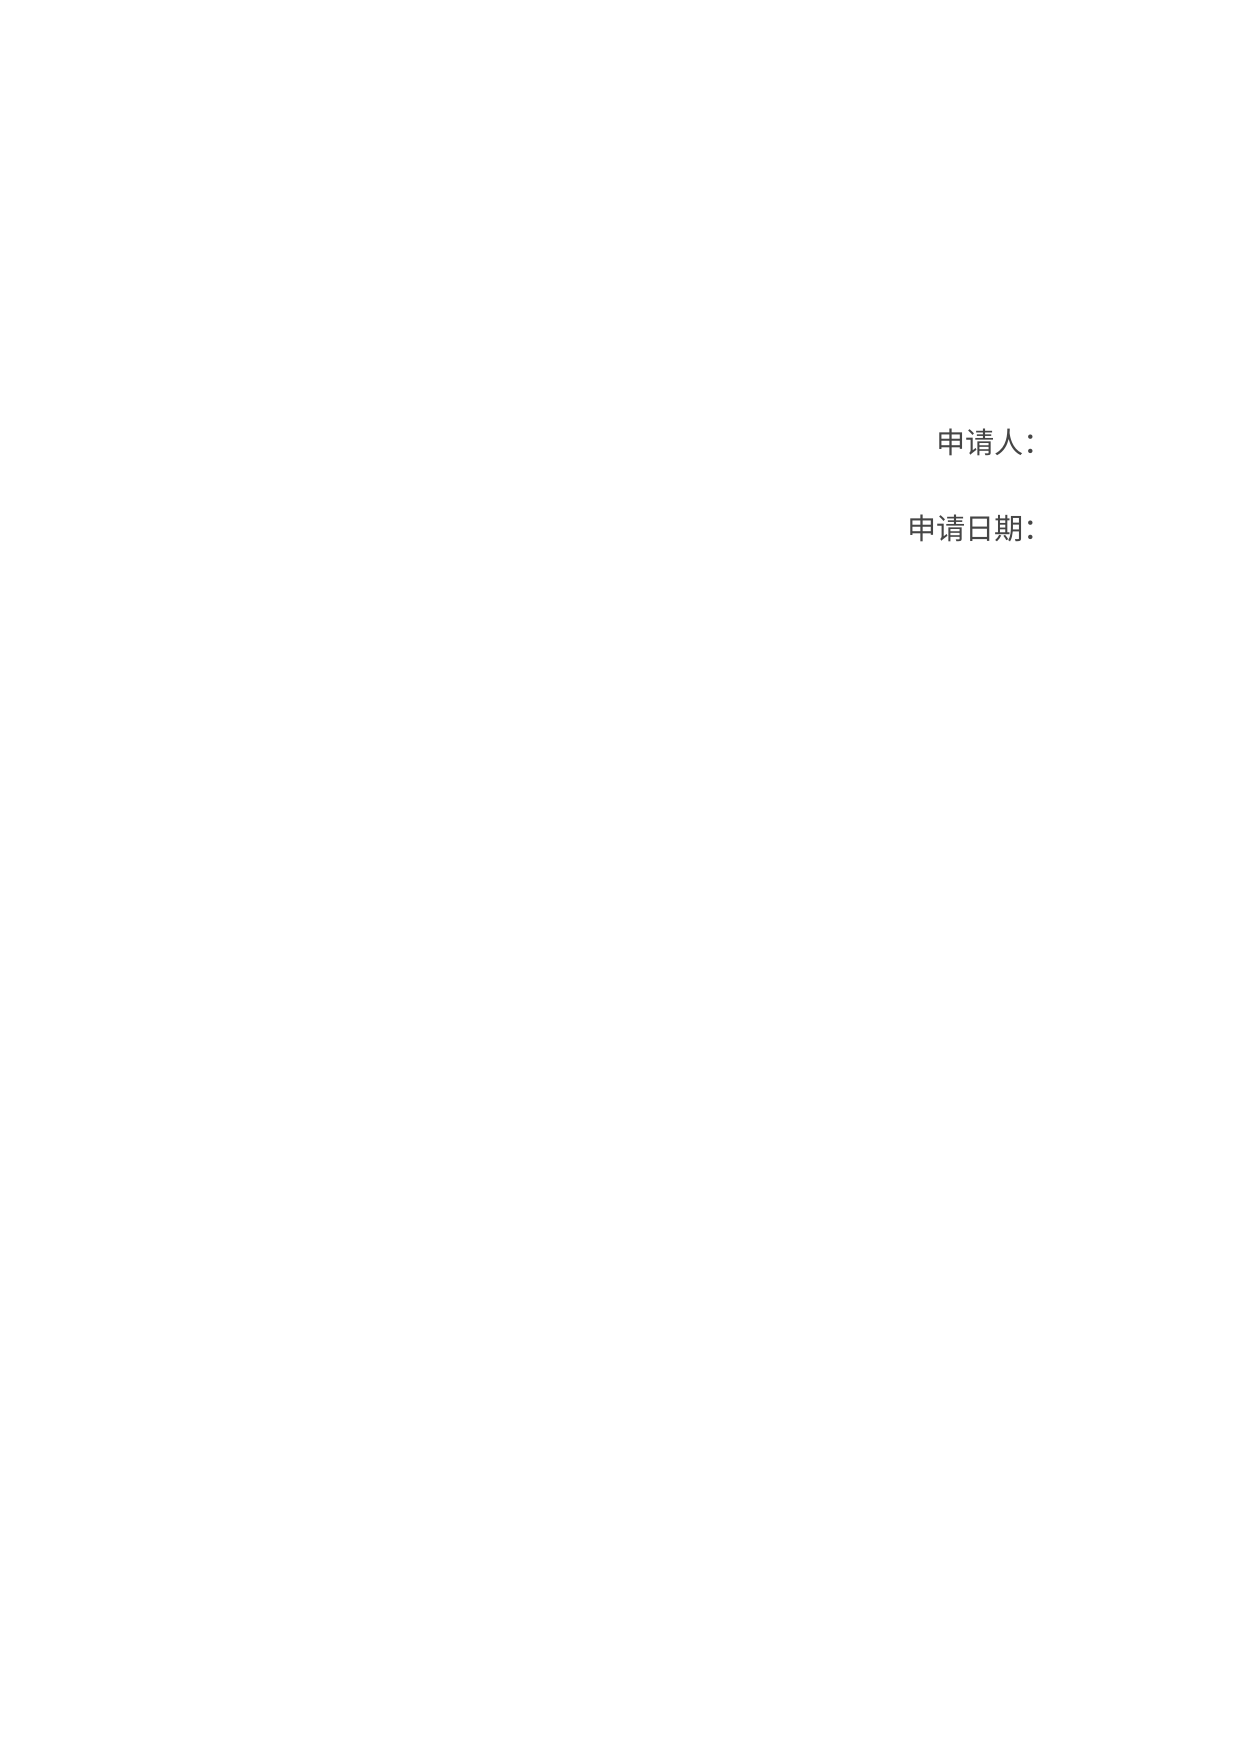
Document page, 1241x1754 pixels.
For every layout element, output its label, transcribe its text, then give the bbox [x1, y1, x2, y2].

text 申请日期： [187, 494, 1053, 559]
text 申请人： [187, 408, 1053, 473]
